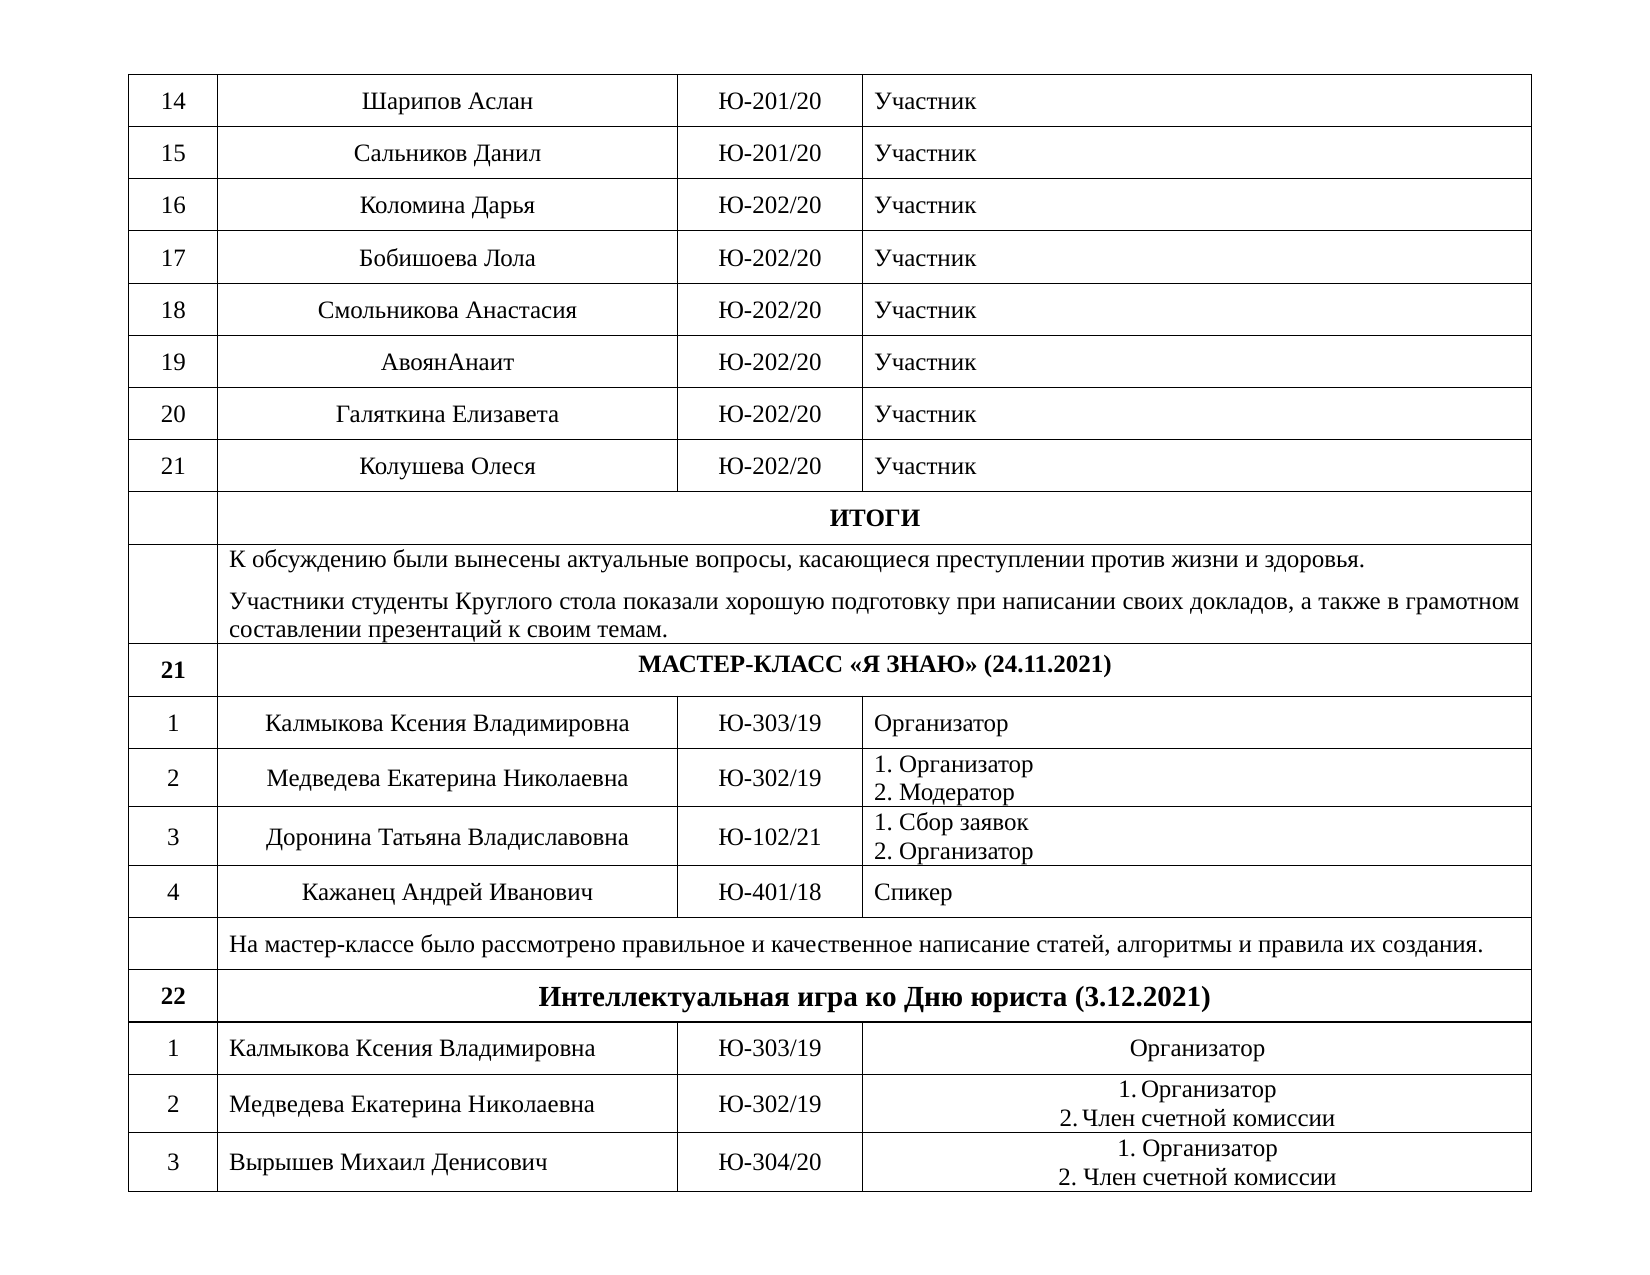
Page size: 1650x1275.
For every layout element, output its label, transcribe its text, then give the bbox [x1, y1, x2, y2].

table_cell Калмыкова Ксения Владимировна [218, 697, 677, 748]
table_cell Участник [863, 75, 1531, 126]
table_cell К обсуждению были вынесены актуальные вопросы, касающиеся преступлении против жизни и здоровья. Участники студенты Круглого стола показали хорошую подготовку при написании своих докладов, а также в грамотном составлении презентаций к своим темам. [218, 545, 1531, 643]
table_cell 3 [129, 1133, 217, 1191]
table_cell [129, 492, 217, 543]
table_cell 2 [129, 1075, 217, 1132]
table_cell Организатор [863, 1023, 1531, 1073]
table_cell На мастер-классе было рассмотрено правильное и качественное написание статей, алгоритмы и правила их создания. [218, 918, 1531, 969]
table_cell Ю-202/20 [678, 231, 862, 283]
table_cell Ю-302/19 [678, 749, 862, 806]
table_cell 17 [129, 231, 217, 283]
table_cell Ю-102/21 [678, 807, 862, 865]
table_cell 15 [129, 127, 217, 178]
table_cell 3 [129, 807, 217, 865]
table_cell Участник [863, 127, 1531, 178]
table_cell Доронина Татьяна Владиславовна [218, 807, 677, 865]
table_cell Участник [863, 336, 1531, 387]
table_cell Сальников Данил [218, 127, 677, 178]
table_cell 14 [129, 75, 217, 126]
table_cell Ю-302/19 [678, 1075, 862, 1132]
table_cell Калмыкова Ксения Владимировна [218, 1023, 677, 1073]
table_cell Ю-201/20 [678, 127, 862, 178]
table_cell 4 [129, 866, 217, 917]
table_cell Ю-202/20 [678, 179, 862, 230]
table_cell Бобишоева Лола [218, 231, 677, 283]
table_cell [129, 918, 217, 969]
table_cell Спикер [863, 866, 1531, 917]
table_cell Участник [863, 179, 1531, 230]
table_cell Участник [863, 388, 1531, 439]
table_cell 1 [129, 1023, 217, 1073]
table_cell 20 [129, 388, 217, 439]
table_cell Ю-202/20 [678, 440, 862, 491]
table_cell 21 [129, 644, 217, 696]
table_cell 1. Организатор 2. Член счетной комиссии [863, 1133, 1531, 1191]
table_cell Ю-401/18 [678, 866, 862, 917]
table_cell Смольникова Анастасия [218, 284, 677, 335]
table_cell Медведева Екатерина Николаевна [218, 1075, 677, 1132]
table_cell Ю-202/20 [678, 388, 862, 439]
table_cell АвоянАнаит [218, 336, 677, 387]
table_cell 16 [129, 179, 217, 230]
table_cell 22 [129, 970, 217, 1021]
table_cell Галяткина Елизавета [218, 388, 677, 439]
table_cell Ю-202/20 [678, 336, 862, 387]
table_cell Вырышев Михаил Денисович [218, 1133, 677, 1191]
table_cell 1. Сбор заявок 2. Организатор [863, 807, 1531, 865]
table_cell Шарипов Аслан [218, 75, 677, 126]
table_cell Медведева Екатерина Николаевна [218, 749, 677, 806]
table_cell Организатор [863, 697, 1531, 748]
table_cell [129, 545, 217, 643]
table_cell Ю-303/19 [678, 1023, 862, 1073]
table_cell МАСТЕР-КЛАСС «Я ЗНАЮ» (24.11.2021) [218, 644, 1531, 696]
table_cell Ю-304/20 [678, 1133, 862, 1191]
table_cell 1. Организатор 2. Модератор [863, 749, 1531, 806]
table_cell Организатор Член счетной комиссии [863, 1075, 1531, 1132]
table_cell Интеллектуальная игра ко Дню юриста (3.12.2021) [218, 970, 1531, 1021]
table_cell Кажанец Андрей Иванович [218, 866, 677, 917]
table_cell 18 [129, 284, 217, 335]
table_cell Ю-303/19 [678, 697, 862, 748]
table_cell 2 [129, 749, 217, 806]
table_cell ИТОГИ [218, 492, 1531, 543]
table_cell Участник [863, 284, 1531, 335]
table_cell Участник [863, 440, 1531, 491]
table_cell 19 [129, 336, 217, 387]
table_cell Коломина Дарья [218, 179, 677, 230]
table_cell Участник [863, 231, 1531, 283]
table_cell Ю-202/20 [678, 284, 862, 335]
table_cell 21 [129, 440, 217, 491]
table_cell Ю-201/20 [678, 75, 862, 126]
table_cell Колушева Олеся [218, 440, 677, 491]
table_cell 1 [129, 697, 217, 748]
